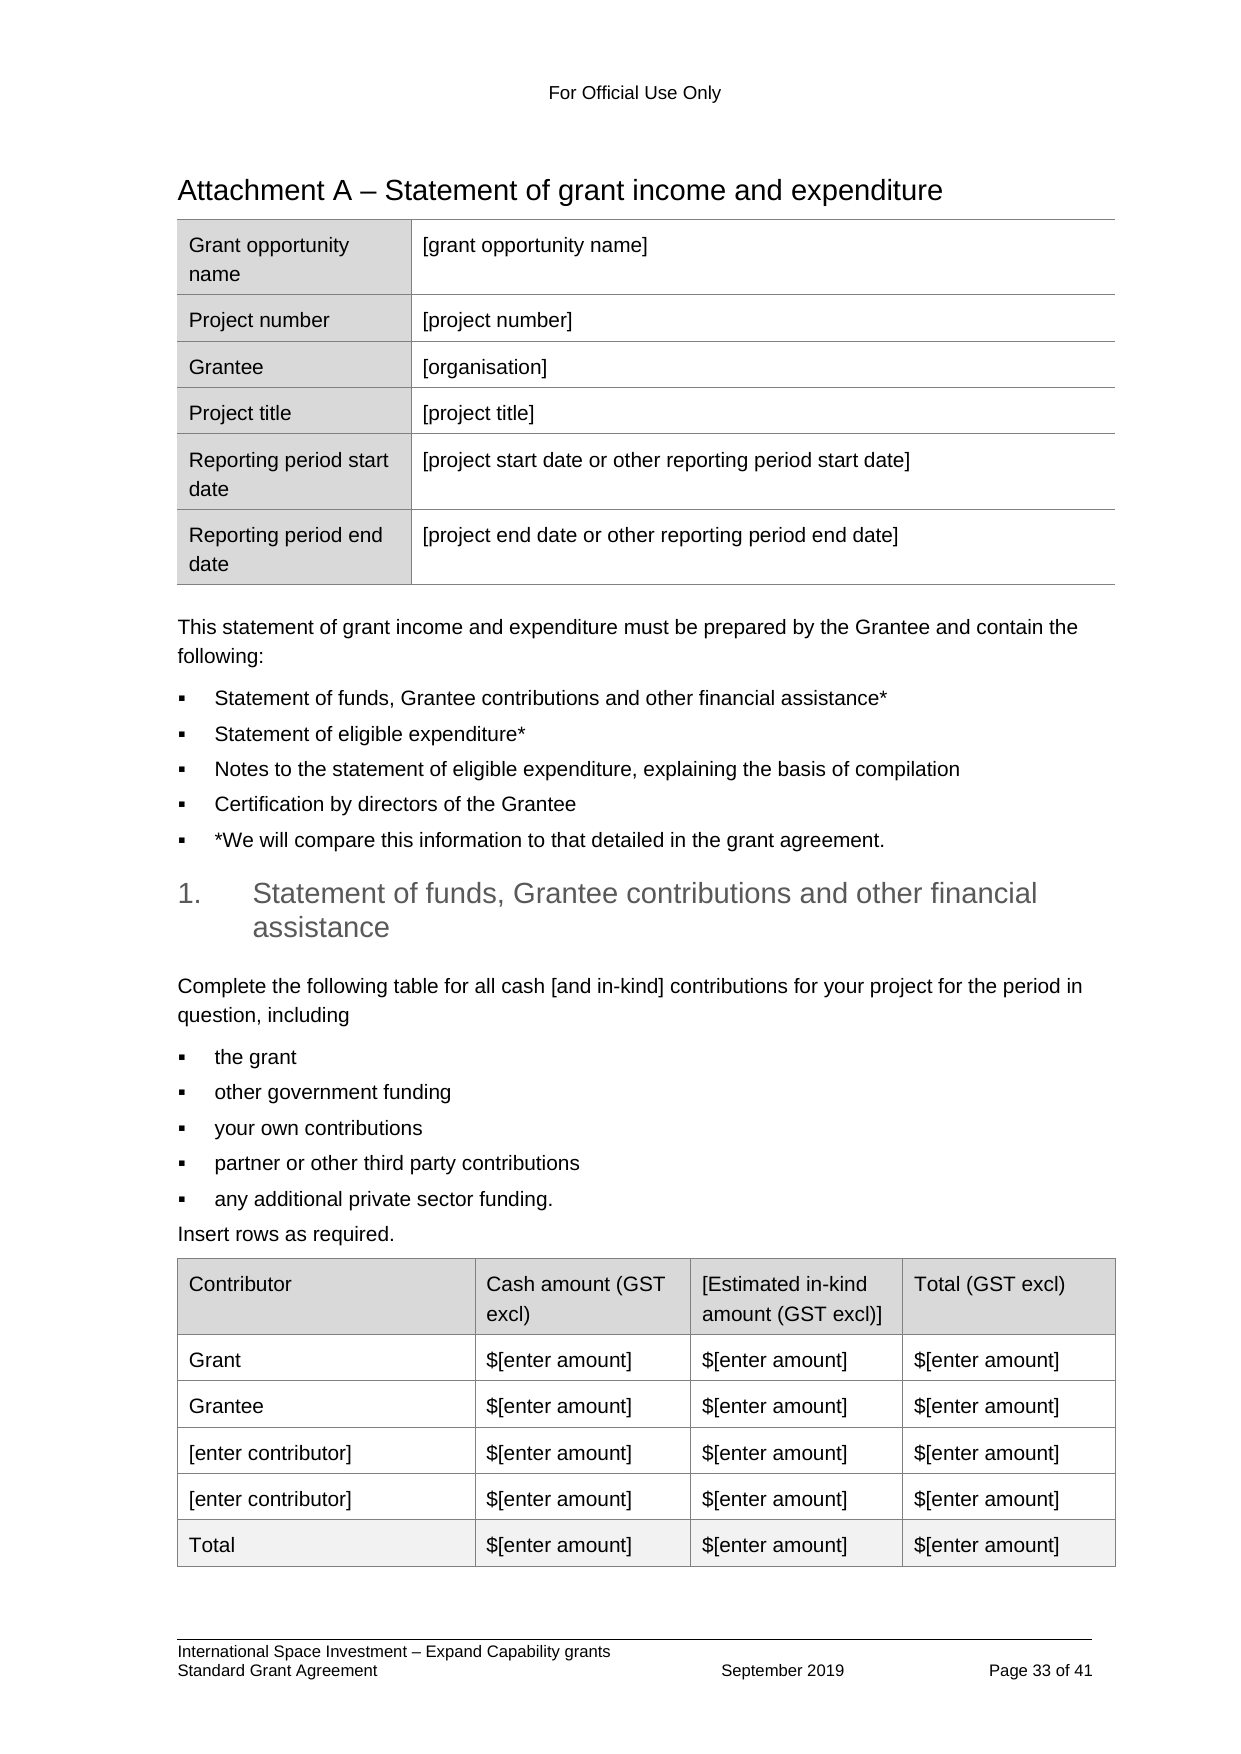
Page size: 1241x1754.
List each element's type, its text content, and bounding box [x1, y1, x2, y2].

table_cell $[enter amount] [691, 1474, 902, 1519]
list any additional private sector funding. [177, 1181, 1092, 1210]
list *We will compare this information to that detailed in the grant agreement. [177, 822, 1092, 852]
table_cell [enter contributor] [178, 1474, 475, 1519]
subtitle Attachment A – Statement of grant income and expenditure [177, 173, 1092, 206]
table_cell [project number] [412, 295, 1115, 341]
table_cell Project title [177, 388, 411, 433]
table_cell $[enter amount] [903, 1428, 1115, 1473]
list Certification by directors of the Grantee [177, 787, 1092, 816]
table_cell $[enter amount] [691, 1428, 902, 1473]
table_cell $[enter amount] [691, 1520, 902, 1566]
table_cell [enter contributor] [178, 1428, 475, 1473]
table_cell $[enter amount] [691, 1381, 902, 1426]
table_cell $[enter amount] [476, 1520, 690, 1566]
text This statement of grant income and expenditure must be prepared by the Grantee and contain the following: [177, 610, 1092, 668]
table_cell $[enter amount] [903, 1335, 1115, 1380]
table_cell $[enter amount] [903, 1520, 1115, 1566]
list other government funding [177, 1075, 1092, 1104]
table_cell Project number [177, 295, 411, 341]
table_cell Grantee [177, 342, 411, 387]
table_header Contributor [178, 1259, 475, 1334]
table_cell Reporting period end date [177, 510, 411, 584]
table_cell $[enter amount] [903, 1381, 1115, 1426]
table_header [Estimated in-kind amount (GST excl)] [691, 1259, 902, 1334]
table_cell $[enter amount] [476, 1428, 690, 1473]
table_cell [project start date or other reporting period start date] [412, 434, 1115, 509]
list your own contributions [177, 1110, 1092, 1139]
table_cell Total [178, 1520, 475, 1566]
table_cell $[enter amount] [903, 1474, 1115, 1519]
table_cell $[enter amount] [691, 1335, 902, 1380]
list Statement of funds, Grantee contributions and other financial assistance* [177, 681, 1092, 710]
table_cell [organisation] [412, 342, 1115, 387]
table_header [grant opportunity name] [412, 220, 1115, 294]
table_header Cash amount (GST excl) [476, 1259, 690, 1334]
table_cell Grantee [178, 1381, 475, 1426]
table_cell $[enter amount] [476, 1381, 690, 1426]
table_header Grant opportunity name [177, 220, 411, 294]
table_cell $[enter amount] [476, 1474, 690, 1519]
table_cell [project end date or other reporting period end date] [412, 510, 1115, 584]
table_cell $[enter amount] [476, 1335, 690, 1380]
list partner or other third party contributions [177, 1146, 1092, 1175]
list Complete the following table for all cash [and in-kind] contributions for your project for the period in question, including [177, 969, 1092, 1027]
table_cell Grant [178, 1335, 475, 1380]
list Statement of eligible expenditure* [177, 716, 1092, 745]
table_cell [project title] [412, 388, 1115, 433]
subtitle Statement of funds, Grantee contributions and other financial assistance [177, 877, 1092, 944]
list Insert rows as required. [177, 1217, 1092, 1246]
table_cell Reporting period start date [177, 434, 411, 509]
table_header Total (GST excl) [903, 1259, 1115, 1334]
list Notes to the statement of eligible expenditure, explaining the basis of compilation [177, 752, 1092, 781]
list the grant [177, 1039, 1092, 1069]
